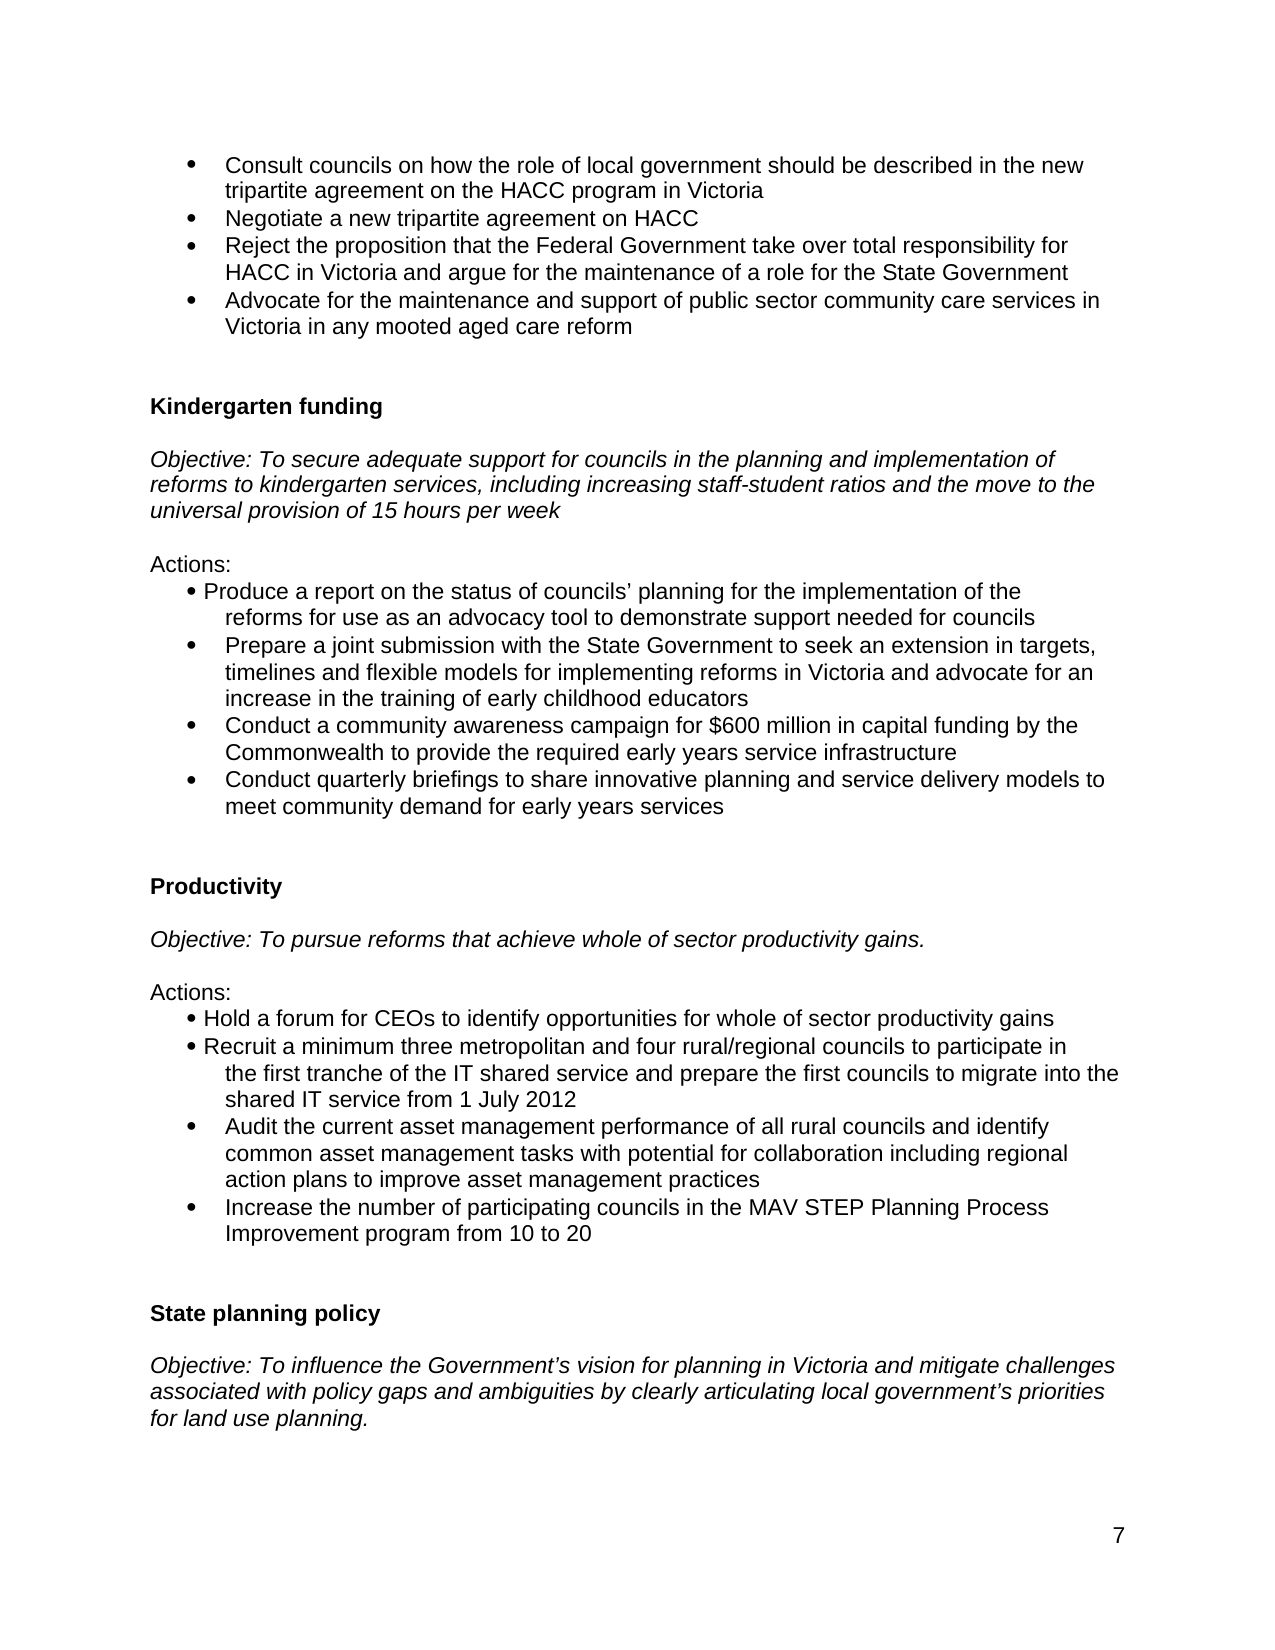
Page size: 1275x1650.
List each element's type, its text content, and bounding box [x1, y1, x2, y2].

text  [187, 1193, 224, 1221]
text Objective: To pursue reforms that achieve whole of sector productivity gains. [150, 930, 1275, 951]
text reforms to kindergarten services, including increasing staff-student ratios and the move to the [150, 471, 1275, 498]
text  [187, 232, 224, 260]
text Productivity [150, 877, 1275, 898]
text  Produce a report on the status of councils’ planning for the implementation of the [187, 577, 1275, 605]
text Conduct quarterly briefings to share innovative planning and service delivery models to [225, 766, 1275, 793]
text Negotiate a new tripartite agreement on HACC [225, 204, 1275, 232]
text Consult councils on how the role of local government should be described in the new [225, 156, 1275, 177]
text  [187, 149, 224, 178]
text common asset management tasks with potential for collaboration including regional [225, 1140, 1275, 1167]
text Advocate for the maintenance and support of public sector community care services in [225, 286, 1275, 314]
text Audit the current asset management performance of all rural councils and identify [225, 1112, 1275, 1140]
text Objective: To influence the Government’s vision for planning in Victoria and mitigate challenges [150, 1353, 1275, 1379]
text Actions: [150, 556, 1275, 577]
text  [187, 1112, 224, 1140]
text Conduct a community awareness campaign for $600 million in capital funding by the [225, 711, 1275, 739]
text Objective: To secure adequate support for councils in the planning and implementation of [150, 450, 1275, 471]
text Kindergarten funding [150, 397, 1275, 418]
text 7 [1112, 1526, 1275, 1548]
text Reject the proposition that the Federal Government take over total responsibility for [225, 232, 1275, 259]
text  Hold a forum for CEOs to identify opportunities for whole of sector productivity gains [187, 1004, 1275, 1032]
text Increase the number of participating councils in the MAV STEP Planning Process [225, 1193, 1275, 1221]
text tripartite agreement on the HACC program in Victoria [225, 177, 1275, 204]
text Victoria in any mooted aged care reform [225, 314, 1275, 340]
text increase in the training of early childhood educators [225, 685, 1275, 711]
text Commonwealth to provide the required early years service infrastructure [225, 739, 1275, 766]
text  [187, 286, 224, 314]
text Prepare a joint submission with the State Government to seek an extension in targets, [225, 631, 1275, 659]
text  [187, 204, 224, 232]
text for land use planning. [150, 1405, 1275, 1431]
text shared IT service from 1 July 2012 [225, 1086, 1275, 1112]
text  [187, 631, 224, 659]
text timelines and flexible models for implementing reforms in Victoria and advocate for an [225, 659, 1275, 685]
text  Recruit a minimum three metropolitan and four rural/regional councils to participate in [187, 1032, 1275, 1060]
text the first tranche of the IT shared service and prepare the first councils to migrate into the [225, 1060, 1275, 1086]
text Actions: [150, 983, 1275, 1004]
text action plans to improve asset management practices [225, 1167, 1275, 1193]
text universal provision of 15 hours per week [150, 498, 1275, 524]
text  [187, 766, 224, 794]
text reforms for use as an advocacy tool to demonstrate support needed for councils [225, 605, 1275, 631]
text Improvement program from 10 to 20 [225, 1221, 1275, 1247]
text meet community demand for early years services [225, 794, 1275, 820]
text  [187, 712, 224, 739]
text HACC in Victoria and argue for the maintenance of a role for the State Government [225, 259, 1275, 286]
text associated with policy gaps and ambiguities by clearly articulating local government’s priorities [150, 1379, 1275, 1405]
text State planning policy [150, 1305, 1275, 1326]
